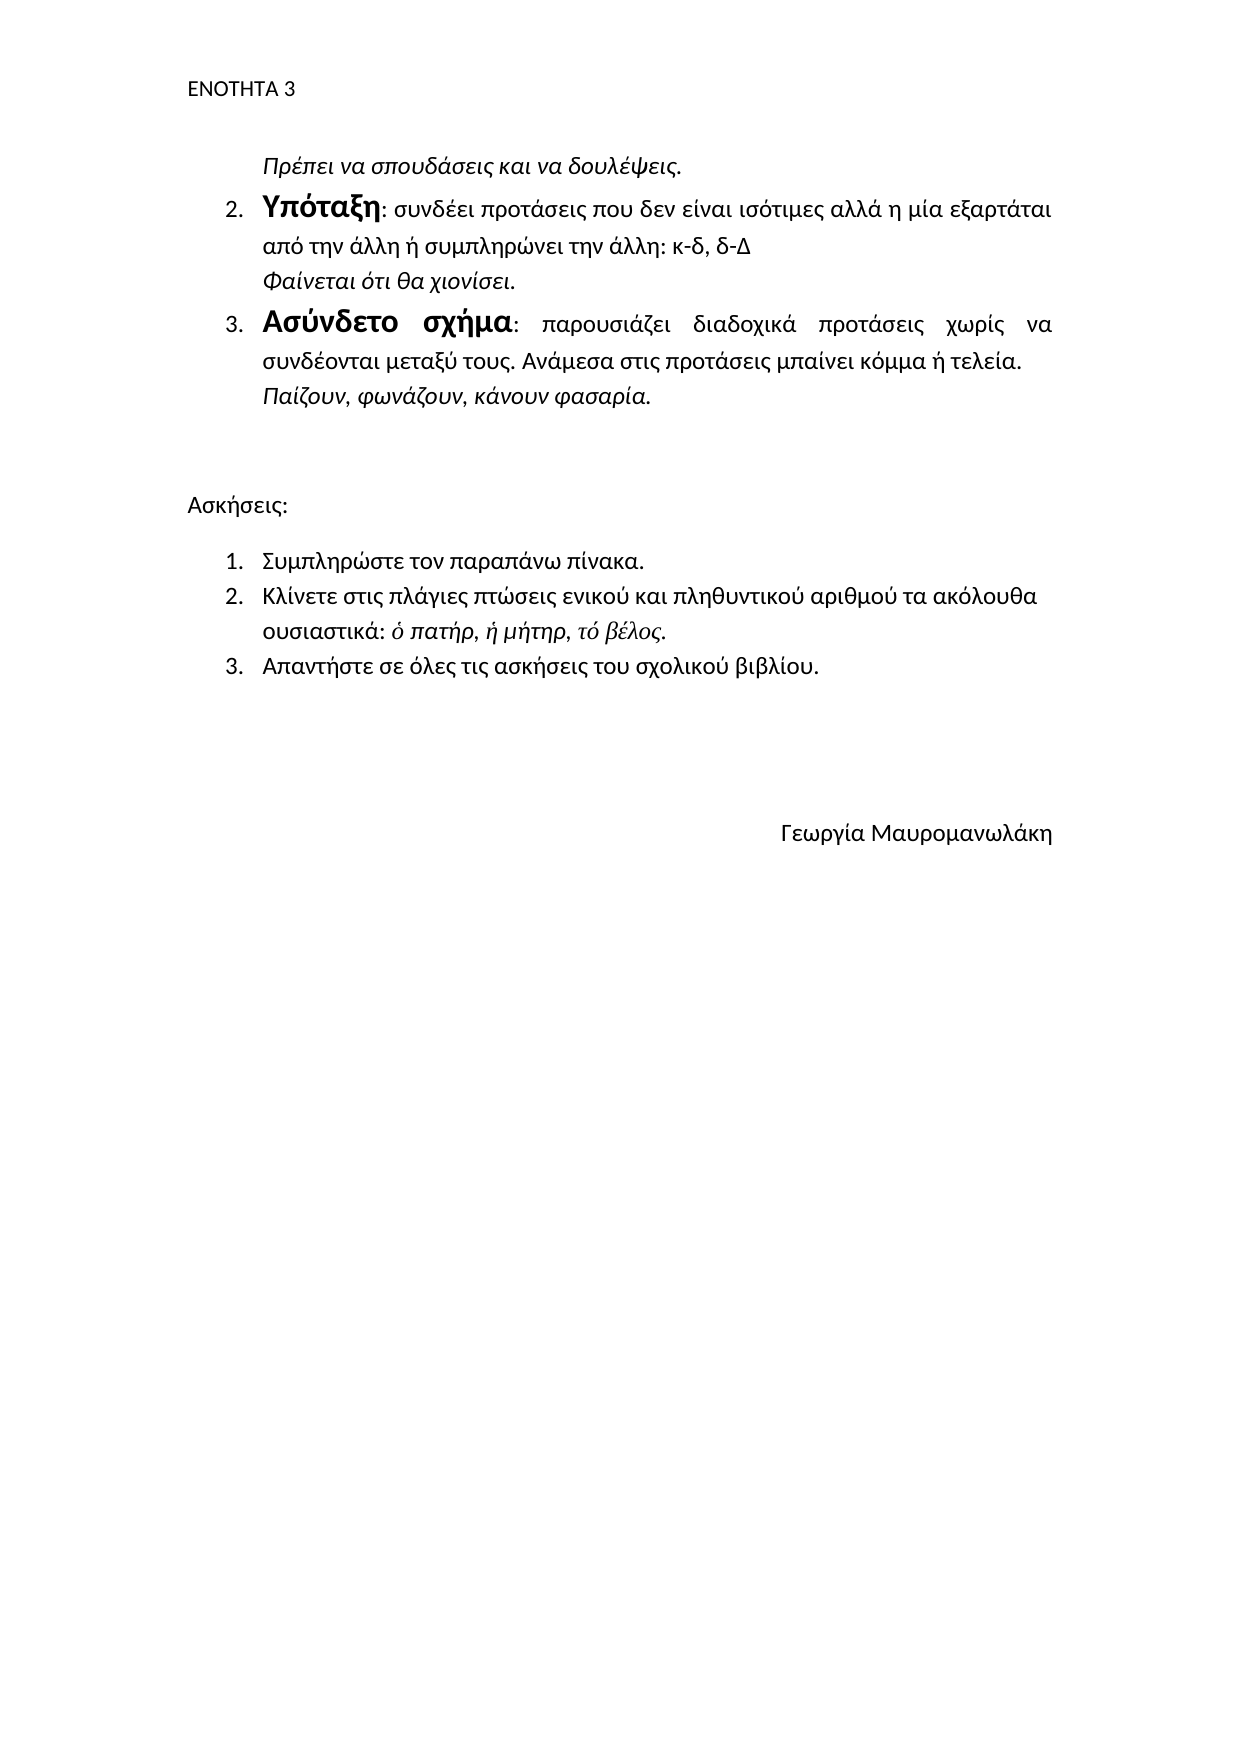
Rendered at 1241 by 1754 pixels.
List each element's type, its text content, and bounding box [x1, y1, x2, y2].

list Πρέπει να σπουδάσεις και να δουλέψεις. [262, 150, 1053, 181]
list Απαντήστε σε όλες τις ασκήσεις του σχολικού βιβλίου. [225, 650, 1053, 681]
list Κλίνετε στις πλάγιες πτώσεις ενικού και πληθυντικού αριθμού τα ακόλουθα ουσιαστικά: ὁ πατήρ, ἡ μήτηρ, τό βέλος. [225, 580, 1053, 646]
list Υπόταξη: συνδέει προτάσεις που δεν είναι ισότιμες αλλά η μία εξαρτάται από την άλλη ή συμπληρώνει την άλλη: κ-δ, δ-Δ [225, 185, 1053, 261]
list Παίζουν, φωνάζουν, κάνουν φασαρία. [262, 380, 1053, 411]
list Φαίνεται ότι θα χιονίσει. [262, 265, 1053, 296]
list Ασύνδετο σχήμα: παρουσιάζει διαδοχικά προτάσεις χωρίς να συνδέονται μεταξύ τους. Ανάμεσα στις προτάσεις μπαίνει κόμμα ή τελεία. [225, 300, 1053, 376]
text Γεωργία Μαυρομανωλάκη [187, 818, 1053, 848]
list Συμπληρώστε τον παραπάνω πίνακα. [225, 545, 1053, 576]
text Ασκήσεις: [187, 489, 1053, 520]
